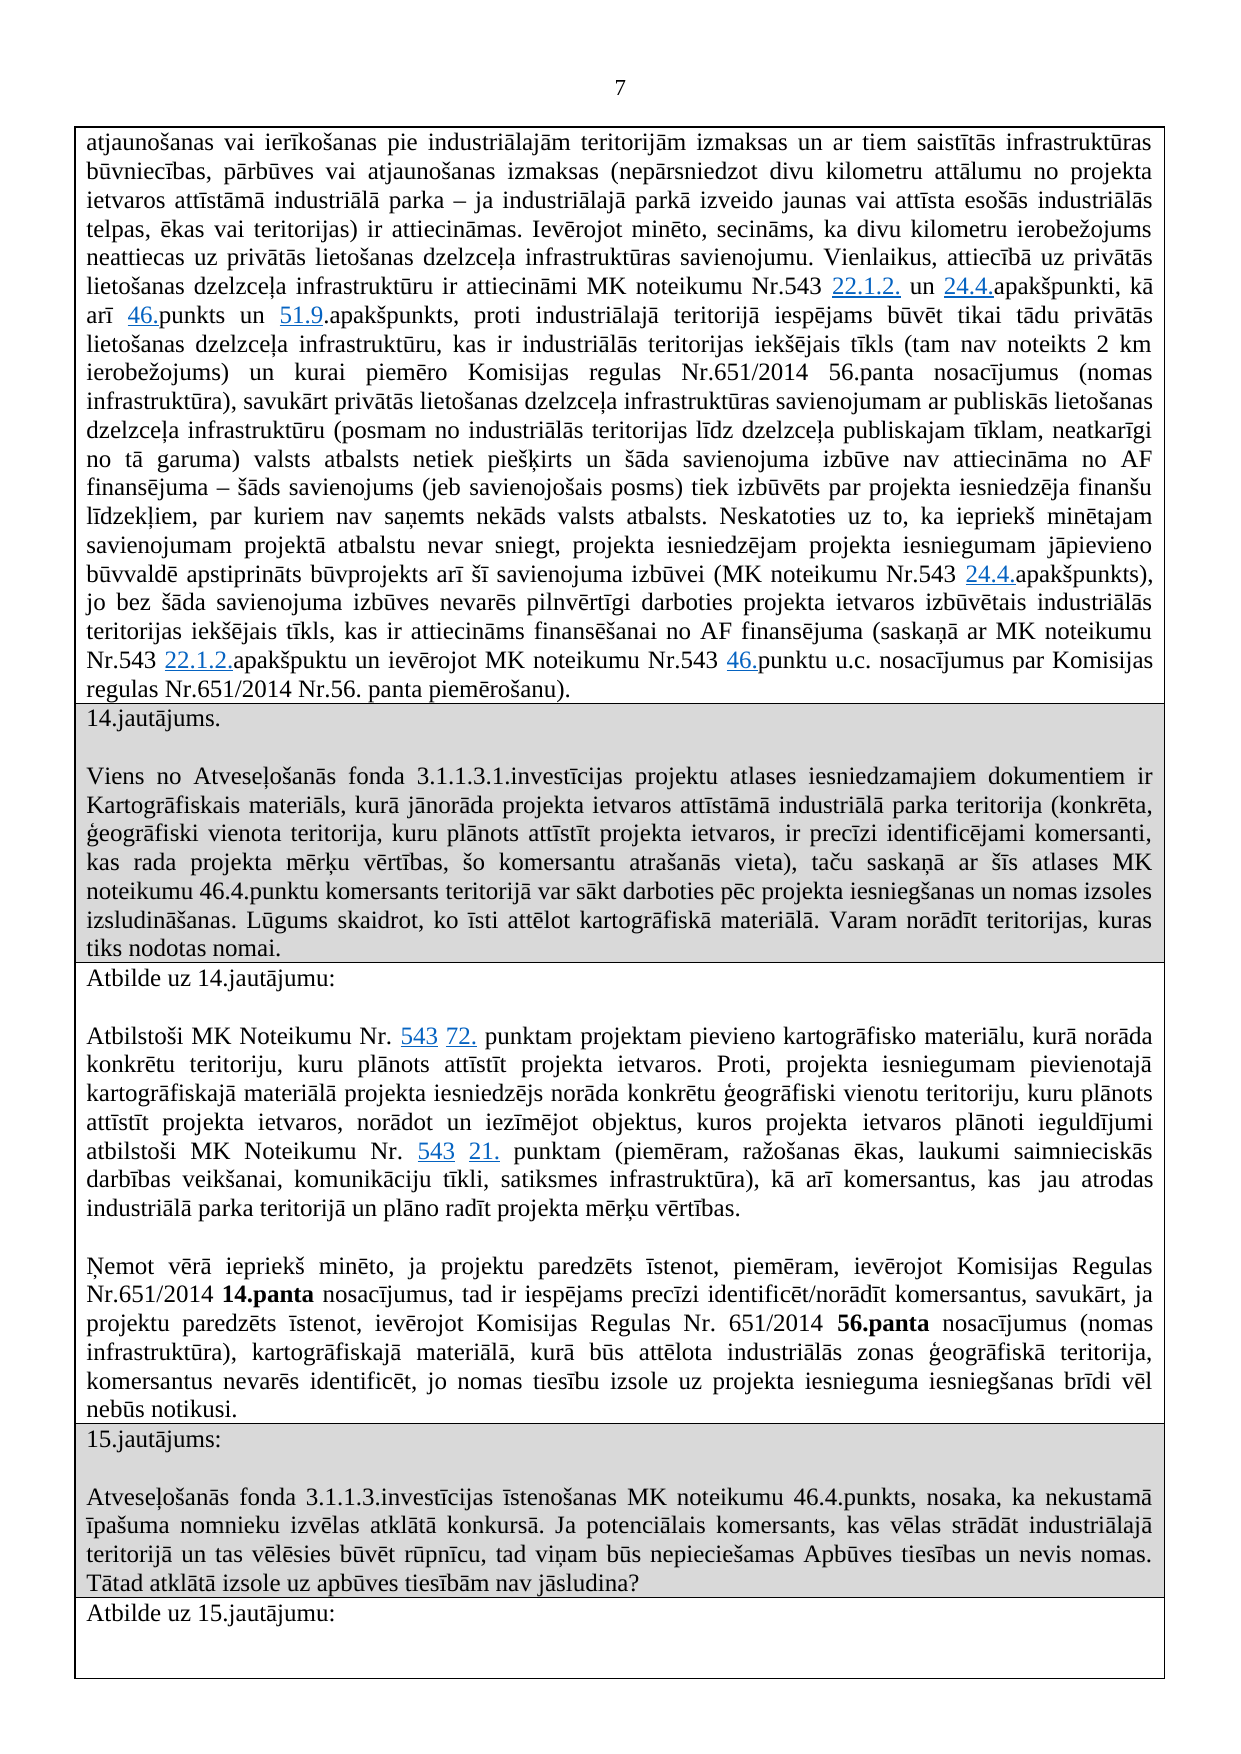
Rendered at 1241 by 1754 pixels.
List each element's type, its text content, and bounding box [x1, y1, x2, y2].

table_cell Atbilde uz 14.jautājumu: Atbilstoši MK Noteikumu Nr. 543 72. punktam projektam pievieno kartogrāfisko materiālu, kurā norāda konkrētu teritoriju, kuru plānots attīstīt projekta ietvaros. Proti, projekta iesniegumam pievienotajā kartogrāfiskajā materiālā projekta iesniedzējs norāda konkrētu ģeogrāfiski vienotu teritoriju, kuru plānots attīstīt projekta ietvaros, norādot un iezīmējot objektus, kuros projekta ietvaros plānoti ieguldījumi atbilstoši MK Noteikumu Nr. 543 21. punktam (piemēram, ražošanas ēkas, laukumi saimnieciskās darbības veikšanai, komunikāciju tīkli, satiksmes infrastruktūra), kā arī komersantus, kas jau atrodas industriālā parka teritorijā un plāno radīt projekta mērķu vērtības. Ņemot vērā iepriekš minēto, ja projektu paredzēts īstenot, piemēram, ievērojot Komisijas Regulas Nr.651/2014 14.panta nosacījumus, tad ir iespējams precīzi identificēt/norādīt komersantus, savukārt, ja projektu paredzēts īstenot, ievērojot Komisijas Regulas Nr. 651/2014 56.panta nosacījumus (nomas infrastruktūra), kartogrāfiskajā materiālā, kurā būs attēlota industriālās zonas ģeogrāfiskā teritorija, komersantus nevarēs identificēt, jo nomas tiesību izsole uz projekta iesnieguma iesniegšanas brīdi vēl nebūs notikusi. [76, 963, 1164, 1423]
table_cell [76, 128, 1164, 702]
table_cell 15.jautājums: Atveseļošanās fonda 3.1.1.3.investīcijas īstenošanas MK noteikumu 46.4.punkts, nosaka, ka nekustamā īpašuma nomnieku izvēlas atklātā konkursā. Ja potenciālais komersants, kas vēlas strādāt industriālajā teritorijā un tas vēlēsies būvēt rūpnīcu, tad viņam būs nepieciešamas Apbūves tiesības un nevis nomas. Tātad atklātā izsole uz apbūves tiesībām nav jāsludina? [76, 1424, 1164, 1597]
table_cell 14.jautājums. Viens no Atveseļošanās fonda 3.1.1.3.1.investīcijas projektu atlases iesniedzamajiem dokumentiem ir Kartogrāfiskais materiāls, kurā jānorāda projekta ietvaros attīstāmā industriālā parka teritorija (konkrēta, ģeogrāfiski vienota teritorija, kuru plānots attīstīt projekta ietvaros, ir precīzi identificējami komersanti, kas rada projekta mērķu vērtības, šo komersantu atrašanās vieta), taču saskaņā ar šīs atlases MK noteikumu 46.4.punktu komersants teritorijā var sākt darboties pēc projekta iesniegšanas un nomas izsoles izsludināšanas. Lūgums skaidrot, ko īsti attēlot kartogrāfiskā materiālā. Varam norādīt teritorijas, kuras tiks nodotas nomai. [76, 704, 1164, 962]
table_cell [76, 1598, 1164, 1678]
